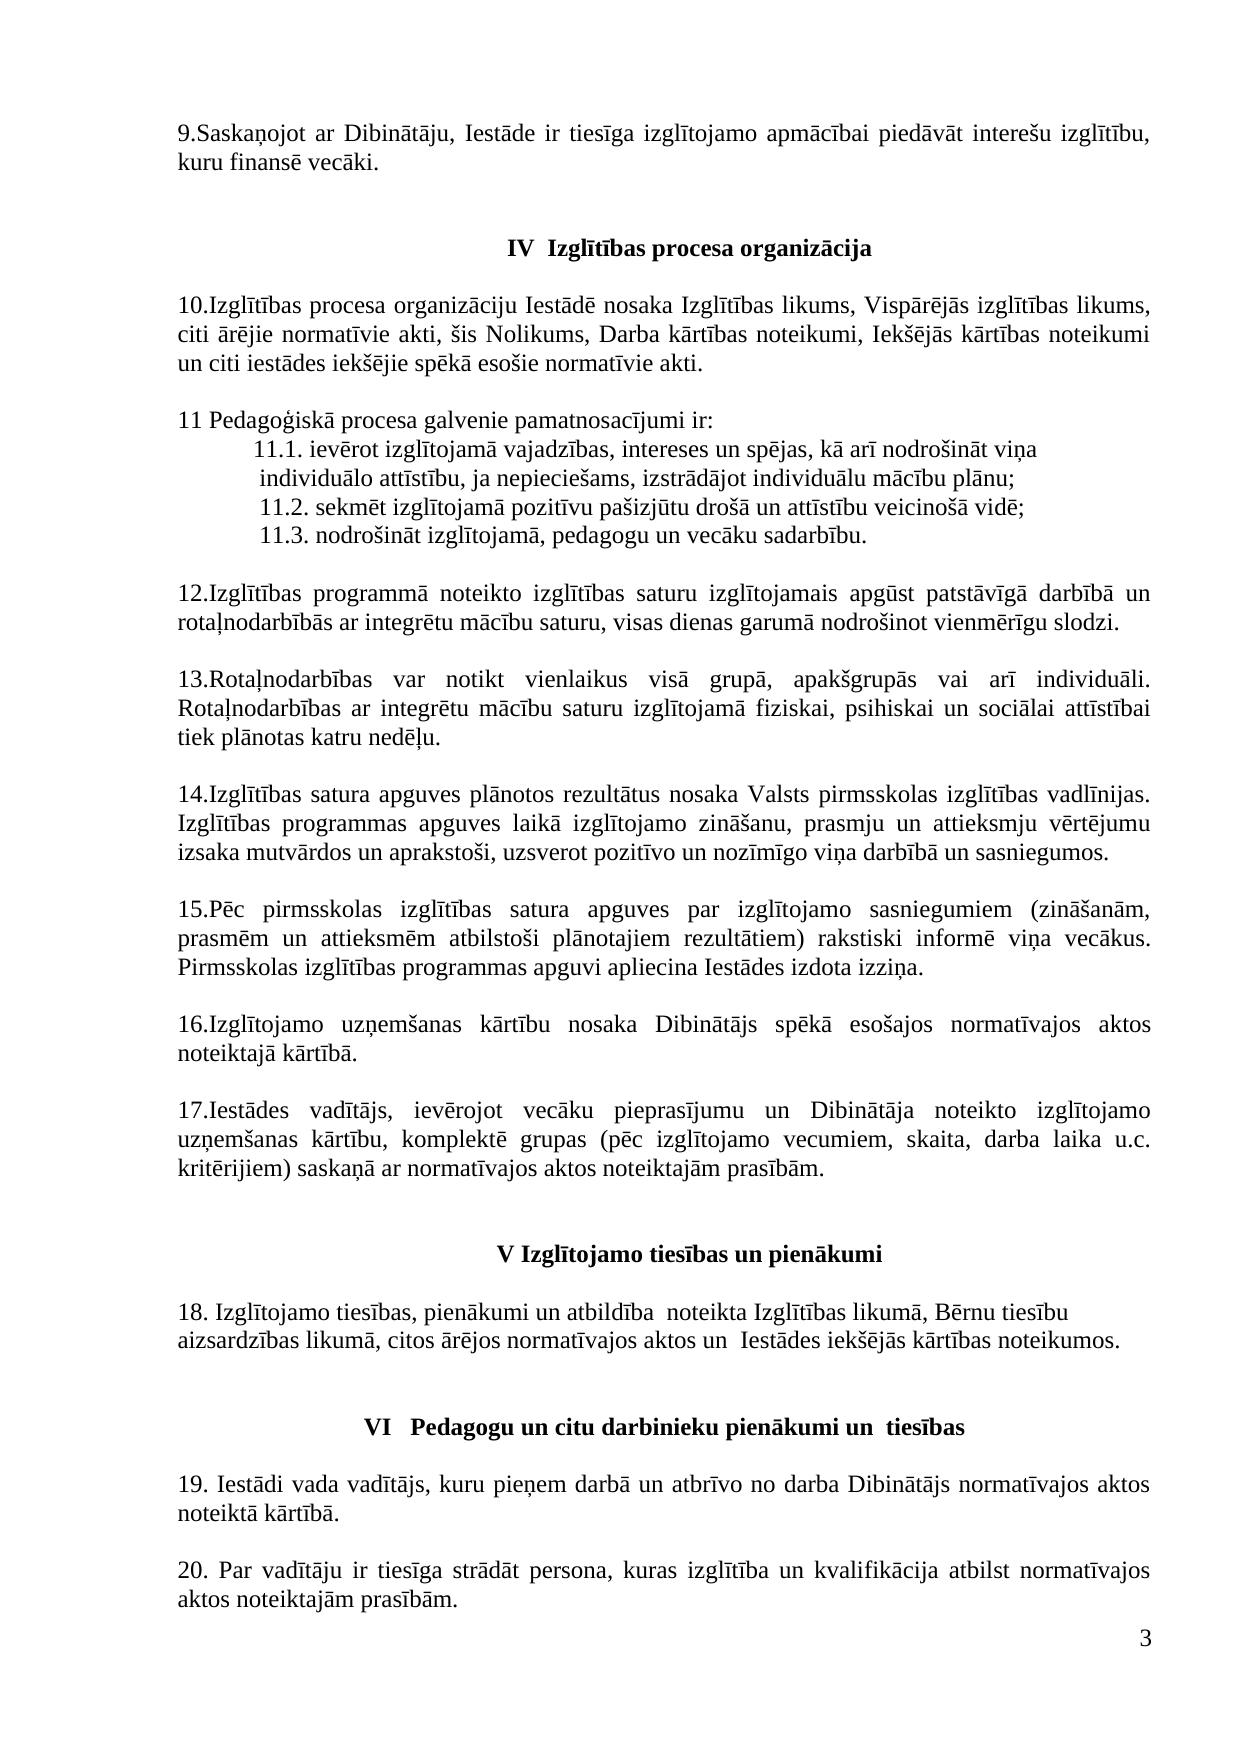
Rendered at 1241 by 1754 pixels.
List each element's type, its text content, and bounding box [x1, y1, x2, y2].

text 9.Saskaņojot ar Dibinātāju, Iestāde ir tiesīga izglītojamo apmācībai piedāvāt interešu izglītību, kuru finansē vecāki. [177, 118, 1152, 176]
text individuālo attīstību, ja nepieciešams, izstrādājot individuālu mācību plānu; [222, 463, 1152, 492]
text 20. Par vadītāju ir tiesīga strādāt persona, kuras izglītība un kvalifikācija atbilst normatīvajos aktos noteiktajām prasībām. [177, 1556, 1152, 1613]
text IV Izglītības procesa organizācija [227, 233, 1152, 262]
text 13.Rotaļnodarbības var notikt vienlaikus visā grupā, apakšgrupās vai arī individuāli. Rotaļnodarbības ar integrētu mācību saturu izglītojamā fiziskai, psihiskai un sociālai attīstībai tiek plānotas katru nedēļu. [177, 664, 1152, 751]
text 14.Izglītības satura apguves plānotos rezultātus nosaka Valsts pirmsskolas izglītības vadlīnijas. Izglītības programmas apguves laikā izglītojamo zināšanu, prasmju un attieksmju vērtējumu izsaka mutvārdos un aprakstoši, uzsverot pozitīvo un nozīmīgo viņa darbībā un sasniegumos. [177, 779, 1152, 866]
text 11.3. nodrošināt izglītojamā, pedagogu un vecāku sadarbību. [222, 521, 1152, 549]
text 11 Pedagoģiskā procesa galvenie pamatnosacījumi ir: [177, 406, 1152, 434]
text 19. Iestādi vada vadītājs, kuru pieņem darbā un atbrīvo no darba Dibinātājs normatīvajos aktos noteiktā kārtībā. [177, 1469, 1152, 1527]
text 12.Izglītības programmā noteikto izglītības saturu izglītojamais apgūst patstāvīgā darbībā un rotaļnodarbībās ar integrētu mācību saturu, visas dienas garumā nodrošinot vienmērīgu slodzi. [177, 578, 1152, 636]
text 16.Izglītojamo uzņemšanas kārtību nosaka Dibinātājs spēkā esošajos normatīvajos aktos noteiktajā kārtībā. [177, 1009, 1152, 1067]
text VI Pedagogu un citu darbinieku pienākumi un tiesības [177, 1412, 1152, 1441]
text 11.2. sekmēt izglītojamā pozitīvu pašizjūtu drošā un attīstību veicinošā vidē; [222, 492, 1152, 521]
text 11.1. ievērot izglītojamā vajadzības, intereses un spējas, kā arī nodrošināt viņa [222, 434, 1152, 463]
text 17.Iestādes vadītājs, ievērojot vecāku pieprasījumu un Dibinātāja noteikto izglītojamo uzņemšanas kārtību, komplektē grupas (pēc izglītojamo vecumiem, skaita, darba laika u.c. kritērijiem) saskaņā ar normatīvajos aktos noteiktajām prasībām. [177, 1096, 1152, 1182]
subtitle V Izglītojamo tiesības un pienākumi [227, 1239, 1152, 1268]
text 10.Izglītības procesa organizāciju Iestādē nosaka Izglītības likums, Vispārējās izglītības likums, citi ārējie normatīvie akti, šis Nolikums, Darba kārtības noteikumi, Iekšējās kārtības noteikumi un citi iestādes iekšējie spēkā esošie normatīvie akti. [177, 291, 1152, 377]
text 18. Izglītojamo tiesības, pienākumi un atbildība noteikta Izglītības likumā, Bērnu tiesību aizsardzības likumā, citos ārējos normatīvajos aktos un Iestādes iekšējās kārtības noteikumos. [177, 1297, 1152, 1354]
text 15.Pēc pirmsskolas izglītības satura apguves par izglītojamo sasniegumiem (zināšanām, prasmēm un attieksmēm atbilstoši plānotajiem rezultātiem) rakstiski informē viņa vecākus. Pirmsskolas izglītības programmas apguvi apliecina Iestādes izdota izziņa. [177, 894, 1152, 981]
